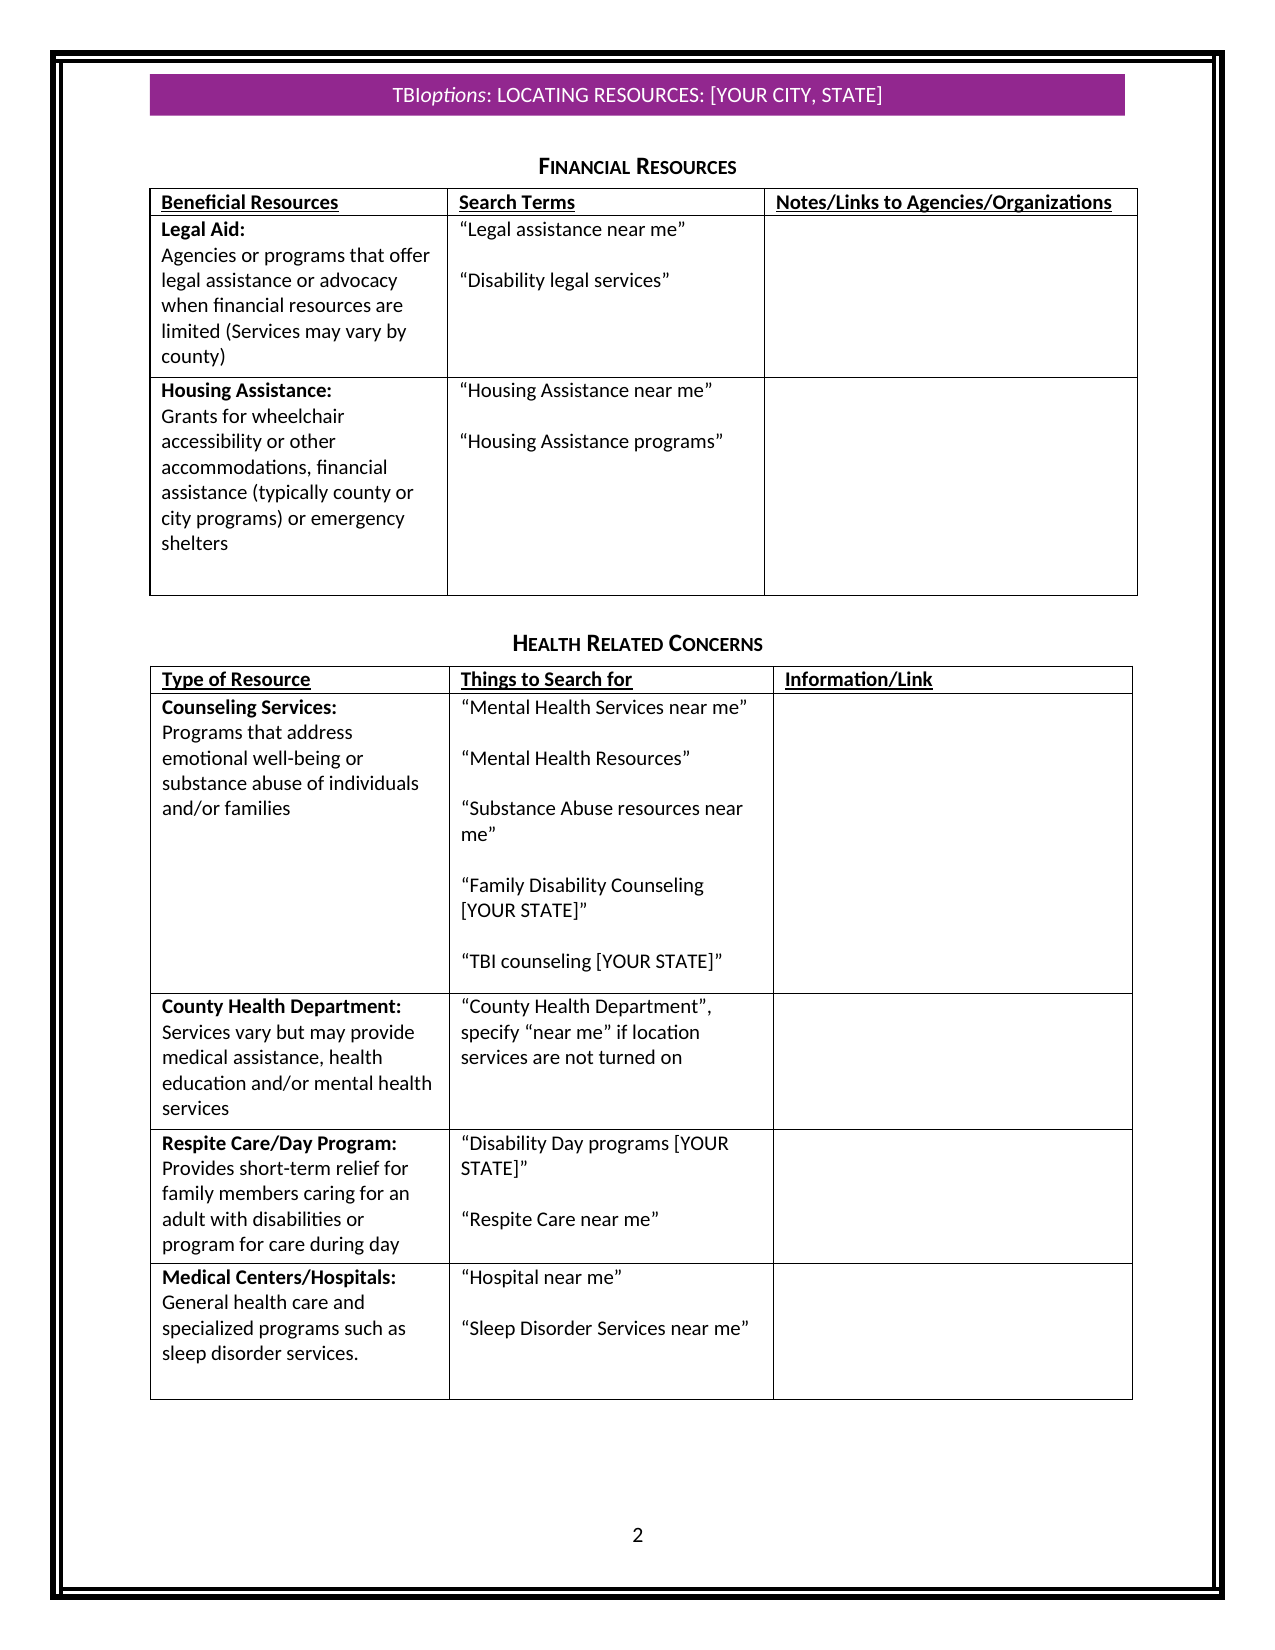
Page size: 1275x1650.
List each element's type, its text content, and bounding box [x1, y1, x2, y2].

table_cell Counseling Services: Programs that address emotional well-being or substance abuse of individuals and/or families [151, 694, 449, 992]
table_header Things to Search for [450, 667, 773, 693]
table_header Type of Resource [151, 667, 449, 693]
table_cell Housing Assistance: Grants for wheelchair accessibility or other accommodations, financial assistance (typically county or city programs) or emergency shelters [151, 378, 447, 595]
table_cell [765, 216, 1137, 377]
table_cell [774, 1130, 1132, 1263]
table_cell Medical Centers/Hospitals: General health care and specialized programs such as sleep disorder services. [151, 1264, 449, 1399]
table_header Search Terms [448, 189, 764, 215]
table_cell “Housing Assistance near me” “Housing Assistance programs” [448, 378, 764, 595]
table_cell Legal Aid: Agencies or programs that offer legal assistance or advocacy when financial resources are limited (Services may vary by county) [151, 216, 447, 377]
table_header Information/Link [774, 667, 1132, 693]
table_cell “Legal assistance near me” “Disability legal services” [448, 216, 764, 377]
text Health Related Concerns [150, 627, 1125, 658]
table_cell Respite Care/Day Program: Provides short-term relief for family members caring for an adult with disabilities or program for care during day [151, 1130, 449, 1263]
table_header Notes/Links to Agencies/Organizations [765, 189, 1137, 215]
table_cell [774, 694, 1132, 992]
table_cell “County Health Department”, specify “near me” if location services are not turned on [450, 994, 773, 1129]
table_cell County Health Department: Services vary but may provide medical assistance, health education and/or mental health services [151, 994, 449, 1129]
text Financial Resources [150, 150, 1125, 181]
table_cell “Disability Day programs [YOUR STATE]” “Respite Care near me” [450, 1130, 773, 1263]
table_cell [774, 1264, 1132, 1399]
table_header Beneficial Resources [151, 189, 447, 215]
table_cell “Hospital near me” “Sleep Disorder Services near me” [450, 1264, 773, 1399]
table_cell [765, 378, 1137, 595]
table_cell “Mental Health Services near me” “Mental Health Resources” “Substance Abuse resources near me” “Family Disability Counseling [YOUR STATE]” “TBI counseling [YOUR STATE]” [450, 694, 773, 992]
table_cell [774, 994, 1132, 1129]
